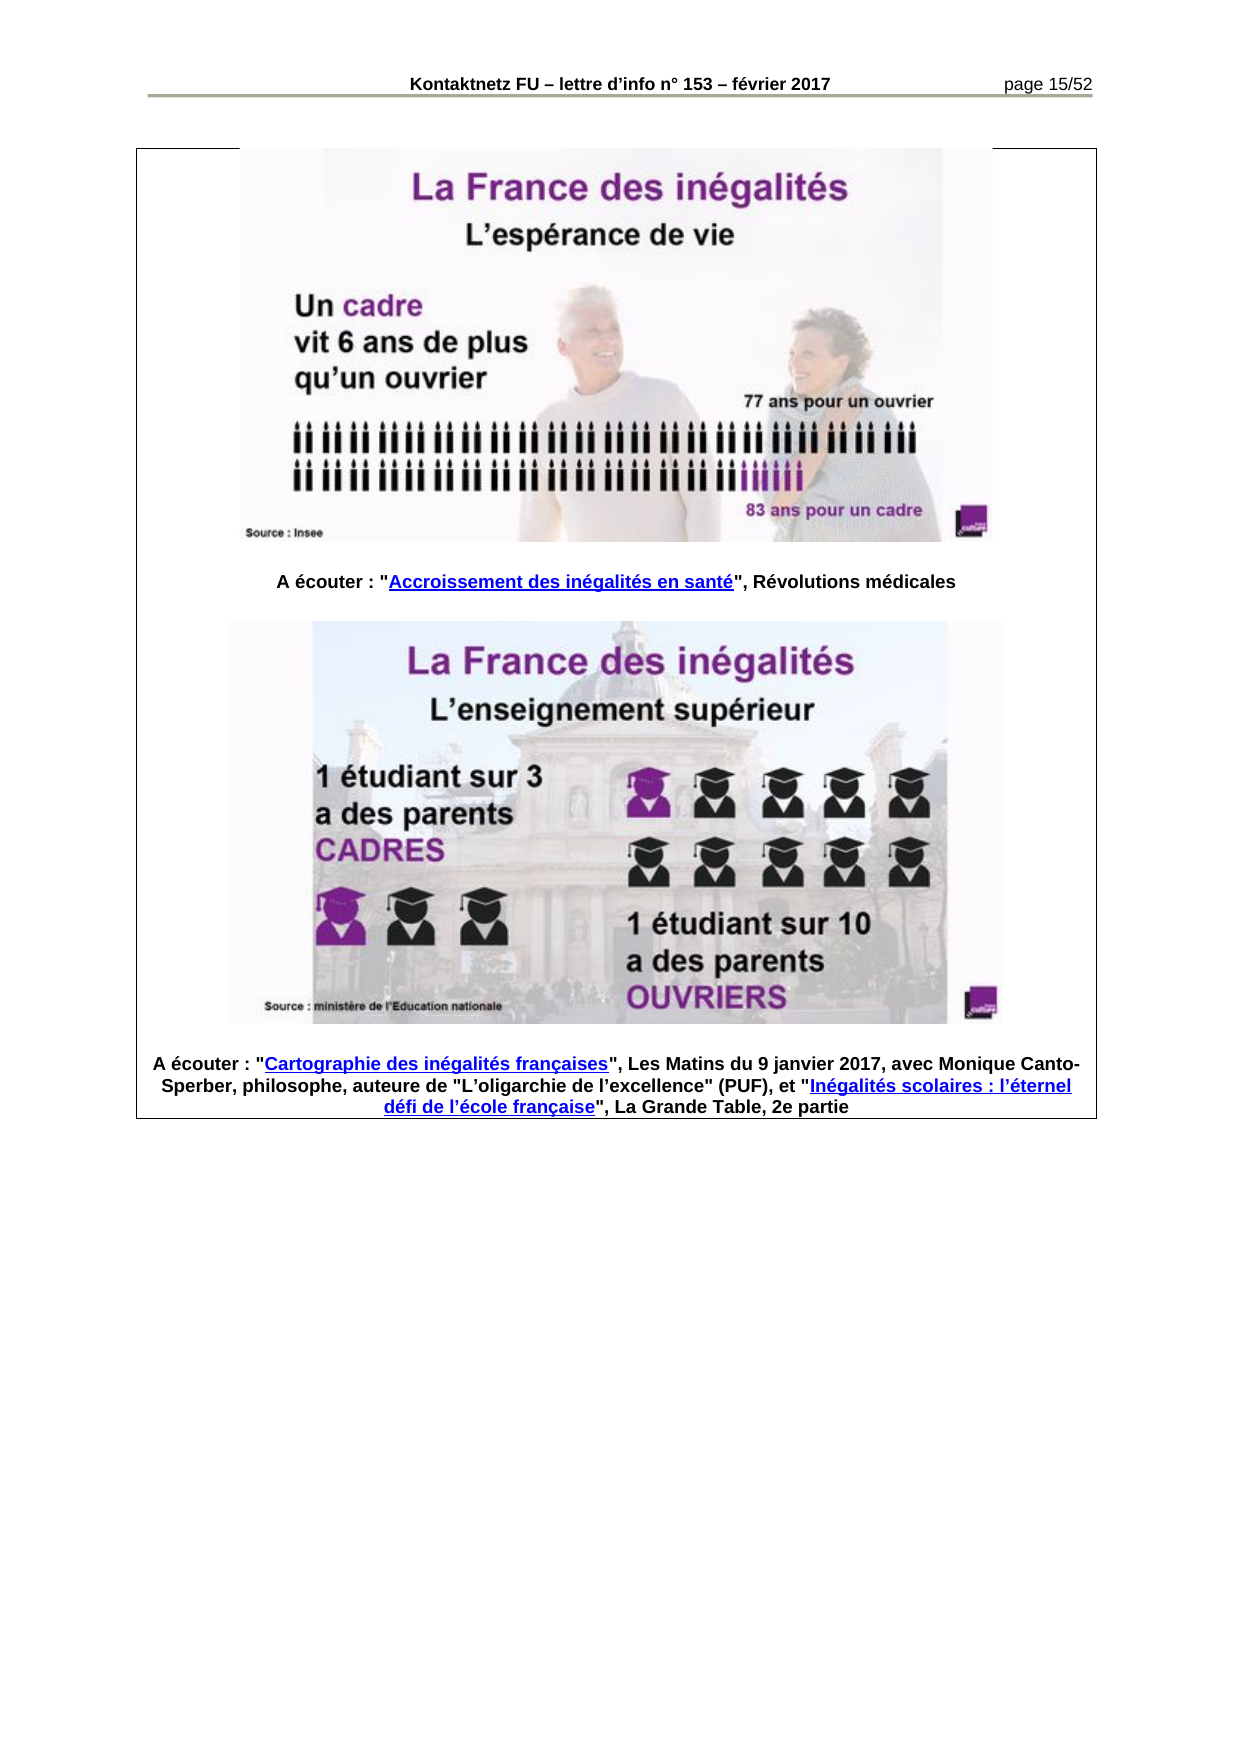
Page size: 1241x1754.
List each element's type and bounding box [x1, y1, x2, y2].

picture [230, 621, 1003, 1024]
table_header [137, 149, 1096, 1118]
picture [239, 148, 993, 542]
